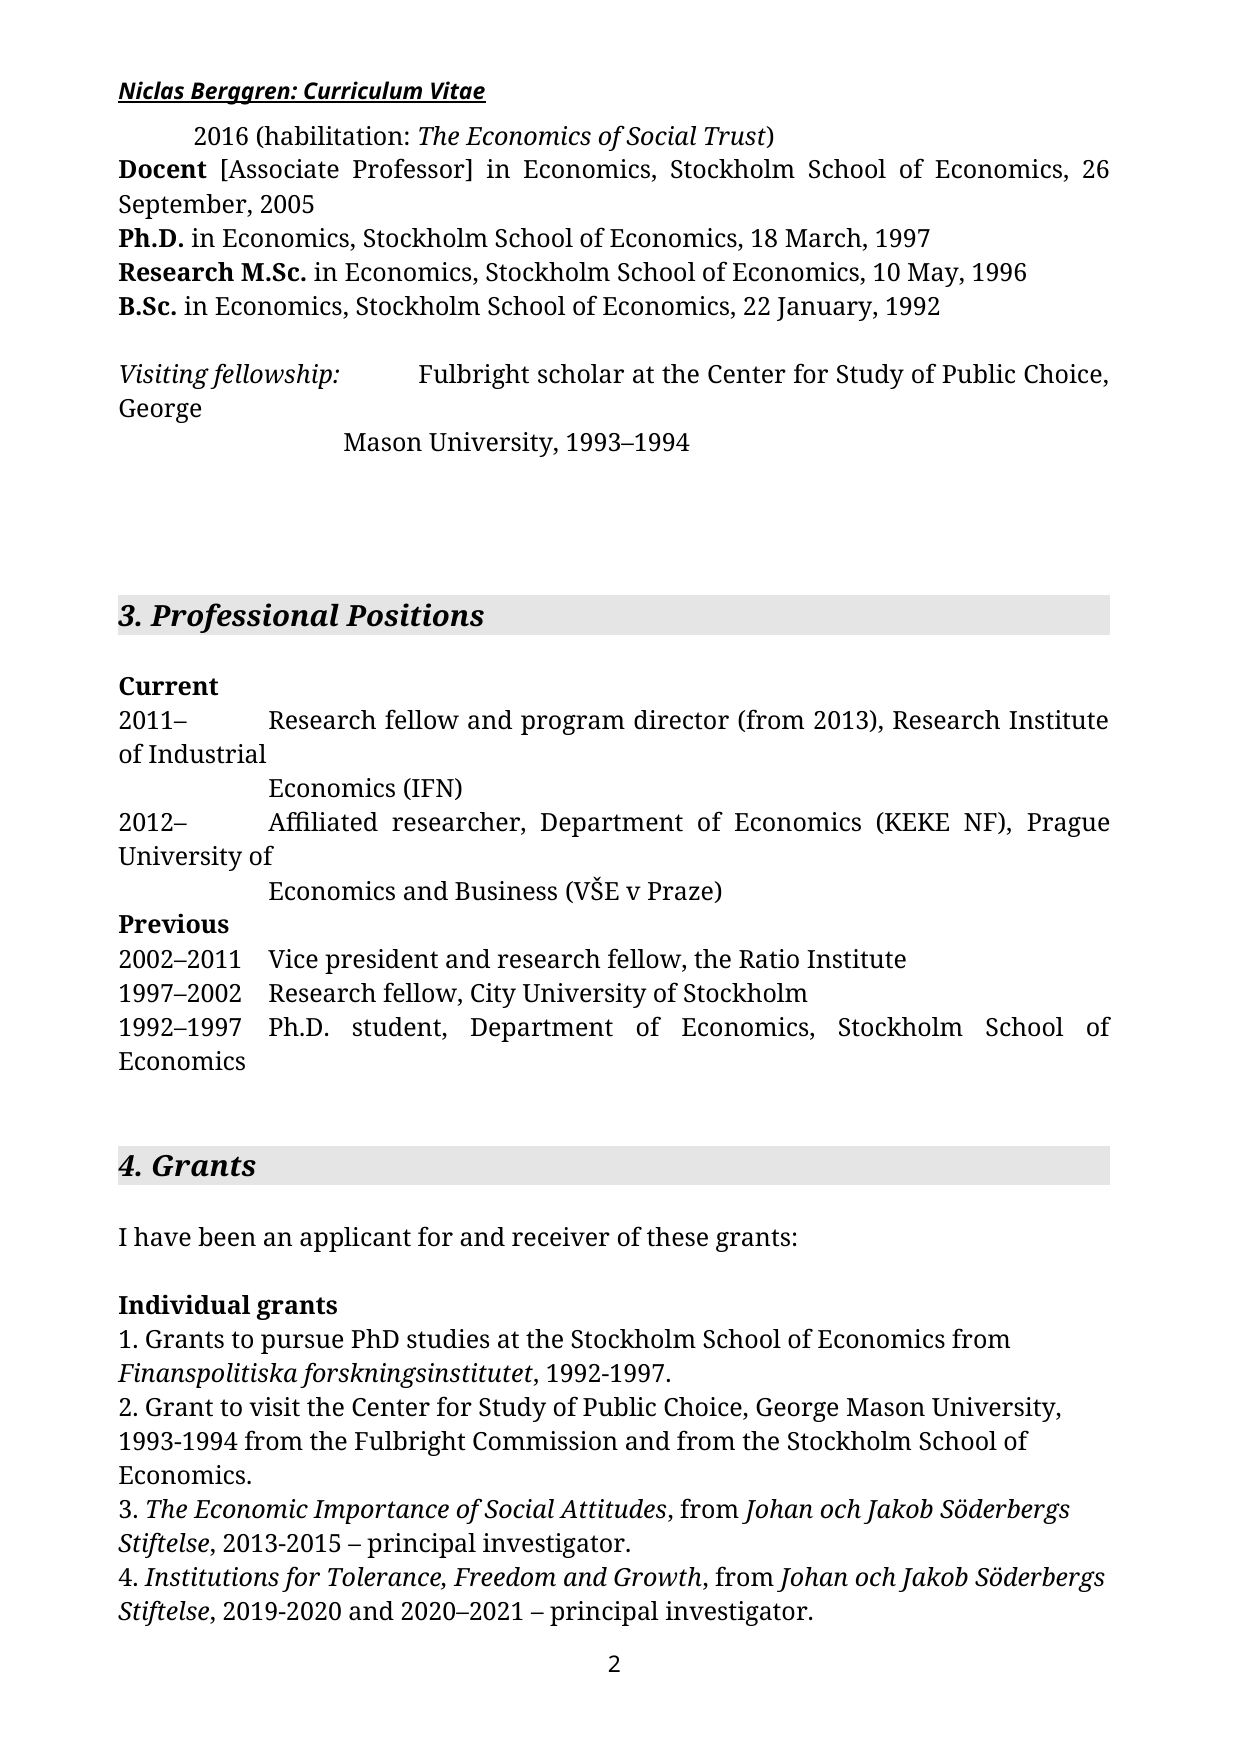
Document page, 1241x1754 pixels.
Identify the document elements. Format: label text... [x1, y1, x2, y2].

text 2011– Research fellow and program director (from 2013), Research Institute of Industrial [118, 703, 1110, 771]
text Previous [118, 907, 1110, 941]
text 2. Grant to visit the Center for Study of Public Choice, George Mason University, 1993-1994 from the Fulbright Commission and from the Stockholm School of Economics. [118, 1390, 1110, 1492]
text 2002–2011 Vice president and research fellow, the Ratio Institute [118, 941, 1110, 975]
text Visiting fellowship: Fulbright scholar at the Center for Study of Public Choice, George [118, 357, 1110, 425]
text 4. Institutions for Tolerance, Freedom and Growth, from Johan och Jakob Söderbergs Stiftelse, 2019-2020 and 2020–2021 – principal investigator. [118, 1560, 1110, 1628]
text Economics (IFN) [193, 771, 1110, 805]
text Mason University, 1993–1994 [118, 425, 1110, 459]
text Individual grants [118, 1287, 1110, 1322]
text 4. Grants [118, 1146, 1110, 1185]
text 3. The Economic Importance of Social Attitudes, from Johan och Jakob Söderbergs Stiftelse, 2013-2015 – principal investigator. [118, 1492, 1110, 1560]
text I have been an applicant for and receiver of these grants: [118, 1219, 1110, 1253]
text 2016 (habilitation: The Economics of Social Trust) [118, 118, 1110, 152]
text B.Sc. in Economics, Stockholm School of Economics, 22 January, 1992 [118, 288, 1110, 322]
text 1992–1997 Ph.D. student, Department of Economics, Stockholm School of Economics [118, 1009, 1110, 1077]
text 1997–2002 Research fellow, City University of Stockholm [118, 975, 1110, 1009]
text Research M.Sc. in Economics, Stockholm School of Economics, 10 May, 1996 [118, 254, 1110, 288]
text Ph.D. in Economics, Stockholm School of Economics, 18 March, 1997 [118, 220, 1110, 254]
text 1. Grants to pursue PhD studies at the Stockholm School of Economics from Finanspolitiska forskningsinstitutet, 1992-1997. [118, 1322, 1110, 1390]
text 3. Professional Positions [118, 595, 1110, 635]
text Docent [Associate Professor] in Economics, Stockholm School of Economics, 26 September, 2005 [118, 152, 1110, 220]
text Current [118, 669, 1110, 703]
text Economics and Business (VŠE v Praze) [193, 873, 1110, 907]
text 2012– Affiliated researcher, Department of Economics (KEKE NF), Prague University of [118, 805, 1110, 873]
